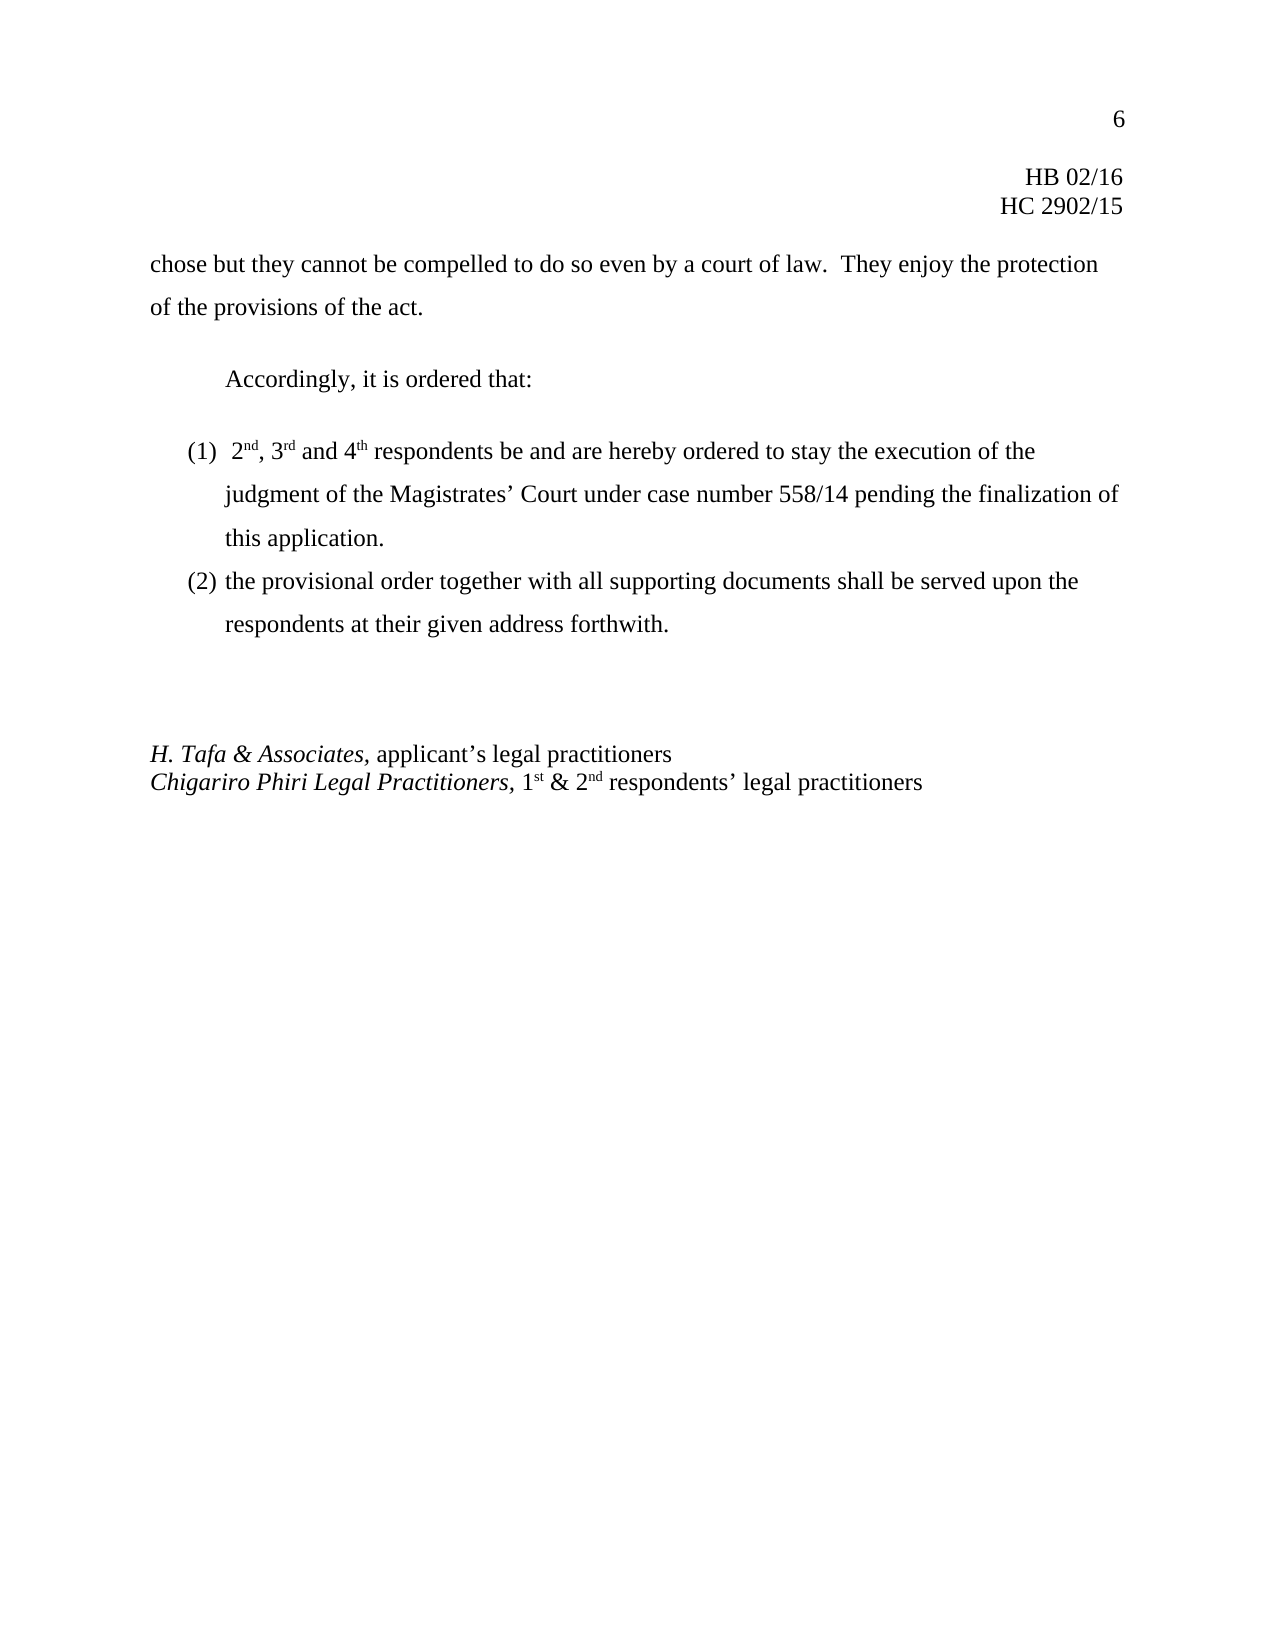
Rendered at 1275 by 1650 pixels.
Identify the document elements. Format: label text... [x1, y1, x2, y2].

list the provisional order together with all supporting documents shall be served upon the respondents at their given address forthwith. [187, 566, 1125, 638]
text Accordingly, it is ordered that: [150, 364, 1125, 393]
text Chigariro Phiri Legal Practitioners, 1st & 2nd respondents’ legal practitioners [150, 767, 1125, 796]
text H. Tafa & Associates, applicant’s legal practitioners [150, 739, 1125, 767]
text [150, 249, 1125, 321]
list 2nd, 3rd and 4th respondents be and are hereby ordered to stay the execution of the judgment of the Magistrates’ Court under case number 558/14 pending the finalization of this application. [187, 436, 1125, 551]
